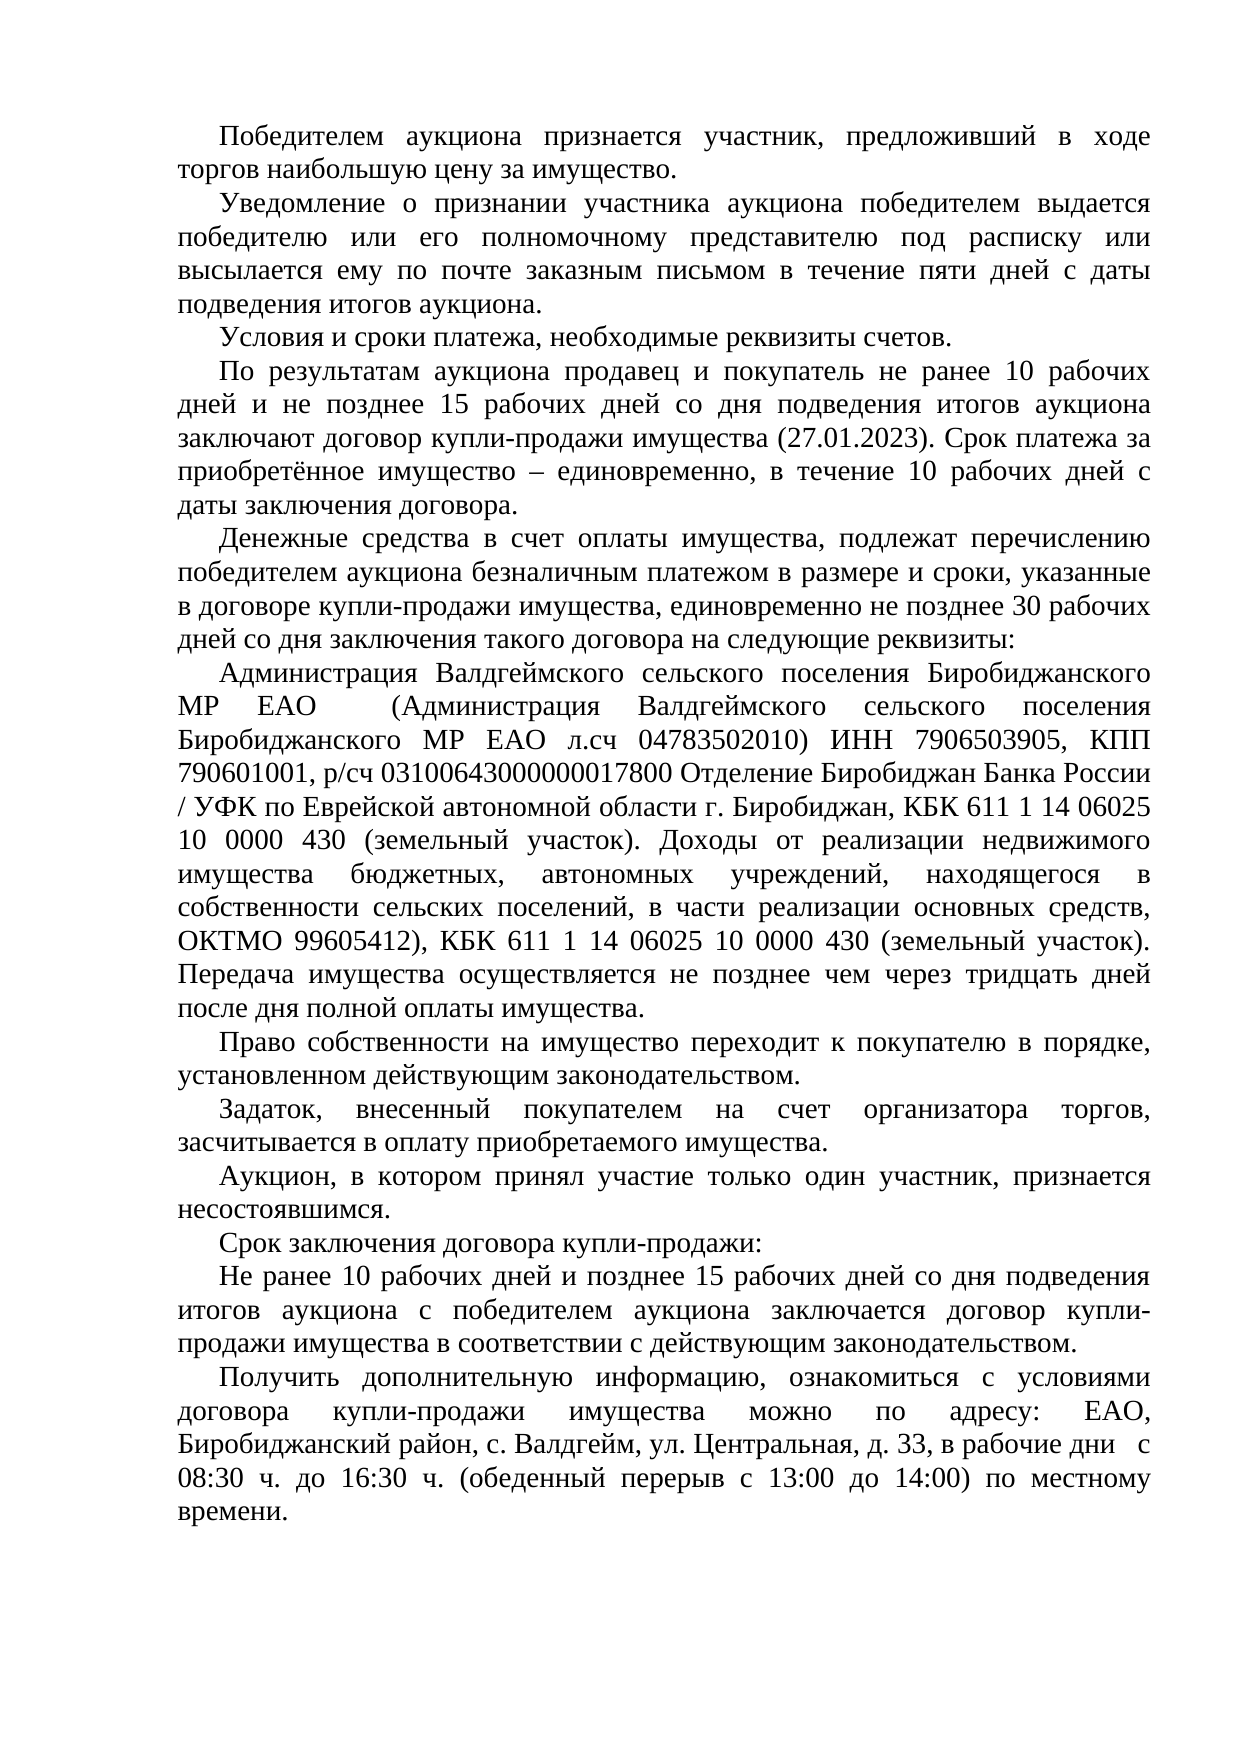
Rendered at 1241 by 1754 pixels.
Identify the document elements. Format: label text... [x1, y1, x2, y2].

text Право собственности на имущество переходит к покупателю в порядке, установленном действующим законодательством. [177, 1024, 1152, 1091]
text Администрация Валдгеймского сельского поселения Биробиджанского МР ЕАО (Администрация Валдгеймского сельского поселения Биробиджанского МР ЕАО л.сч 04783502010) ИНН 7906503905, КПП 790601001, р/сч 03100643000000017800 Отделение Биробиджан Банка России / УФК по Еврейской автономной области г. Биробиджан, КБК 611 1 14 06025 10 0000 430 (земельный участок). Доходы от реализации недвижимого имущества бюджетных, автономных учреждений, находящегося в собственности сельских поселений, в части реализации основных средств, ОКТМО 99605412), КБК 611 1 14 06025 10 0000 430 (земельный участок). Передача имущества осуществляется не позднее чем через тридцать дней после дня полной оплаты имущества. [177, 655, 1152, 1024]
text Задаток, внесенный покупателем на счет организатора торгов, засчитывается в оплату приобретаемого имущества. [177, 1091, 1152, 1158]
text Получить дополнительную информацию, ознакомиться с условиями договора купли-продажи имущества можно по адресу: ЕАО, Биробиджанский район, с. Валдгейм, ул. Центральная, д. 33, в рабочие дни с 08:30 ч. до 16:30 ч. (обеденный перерыв с 13:00 до 14:00) по местному времени. [177, 1359, 1152, 1527]
text Победителем аукциона признается участник, предложивший в ходе торгов наибольшую цену за имущество. [177, 118, 1152, 185]
text Срок заключения договора купли-продажи: [177, 1225, 1152, 1258]
text По результатам аукциона продавец и покупатель не ранее 10 рабочих дней и не позднее 15 рабочих дней со дня подведения итогов аукциона заключают договор купли-продажи имущества (27.01.2023). Срок платежа за приобретённое имущество – единовременно, в течение 10 рабочих дней с даты заключения договора. [177, 353, 1152, 521]
text Денежные средства в счет оплаты имущества, подлежат перечислению победителем аукциона безналичным платежом в размере и сроки, указанные в договоре купли-продажи имущества, единовременно не позднее 30 рабочих дней со дня заключения такого договора на следующие реквизиты: [177, 521, 1152, 655]
text Не ранее 10 рабочих дней и позднее 15 рабочих дней со дня подведения итогов аукциона с победителем аукциона заключается договор купли-продажи имущества в соответствии с действующим законодательством. [177, 1258, 1152, 1359]
text Условия и сроки платежа, необходимые реквизиты счетов. [177, 319, 1152, 353]
text Уведомление о признании участника аукциона победителем выдается победителю или его полномочному представителю под расписку или высылается ему по почте заказным письмом в течение пяти дней с даты подведения итогов аукциона. [177, 185, 1152, 319]
text Аукцион, в котором принял участие только один участник, признается несостоявшимся. [177, 1158, 1152, 1225]
